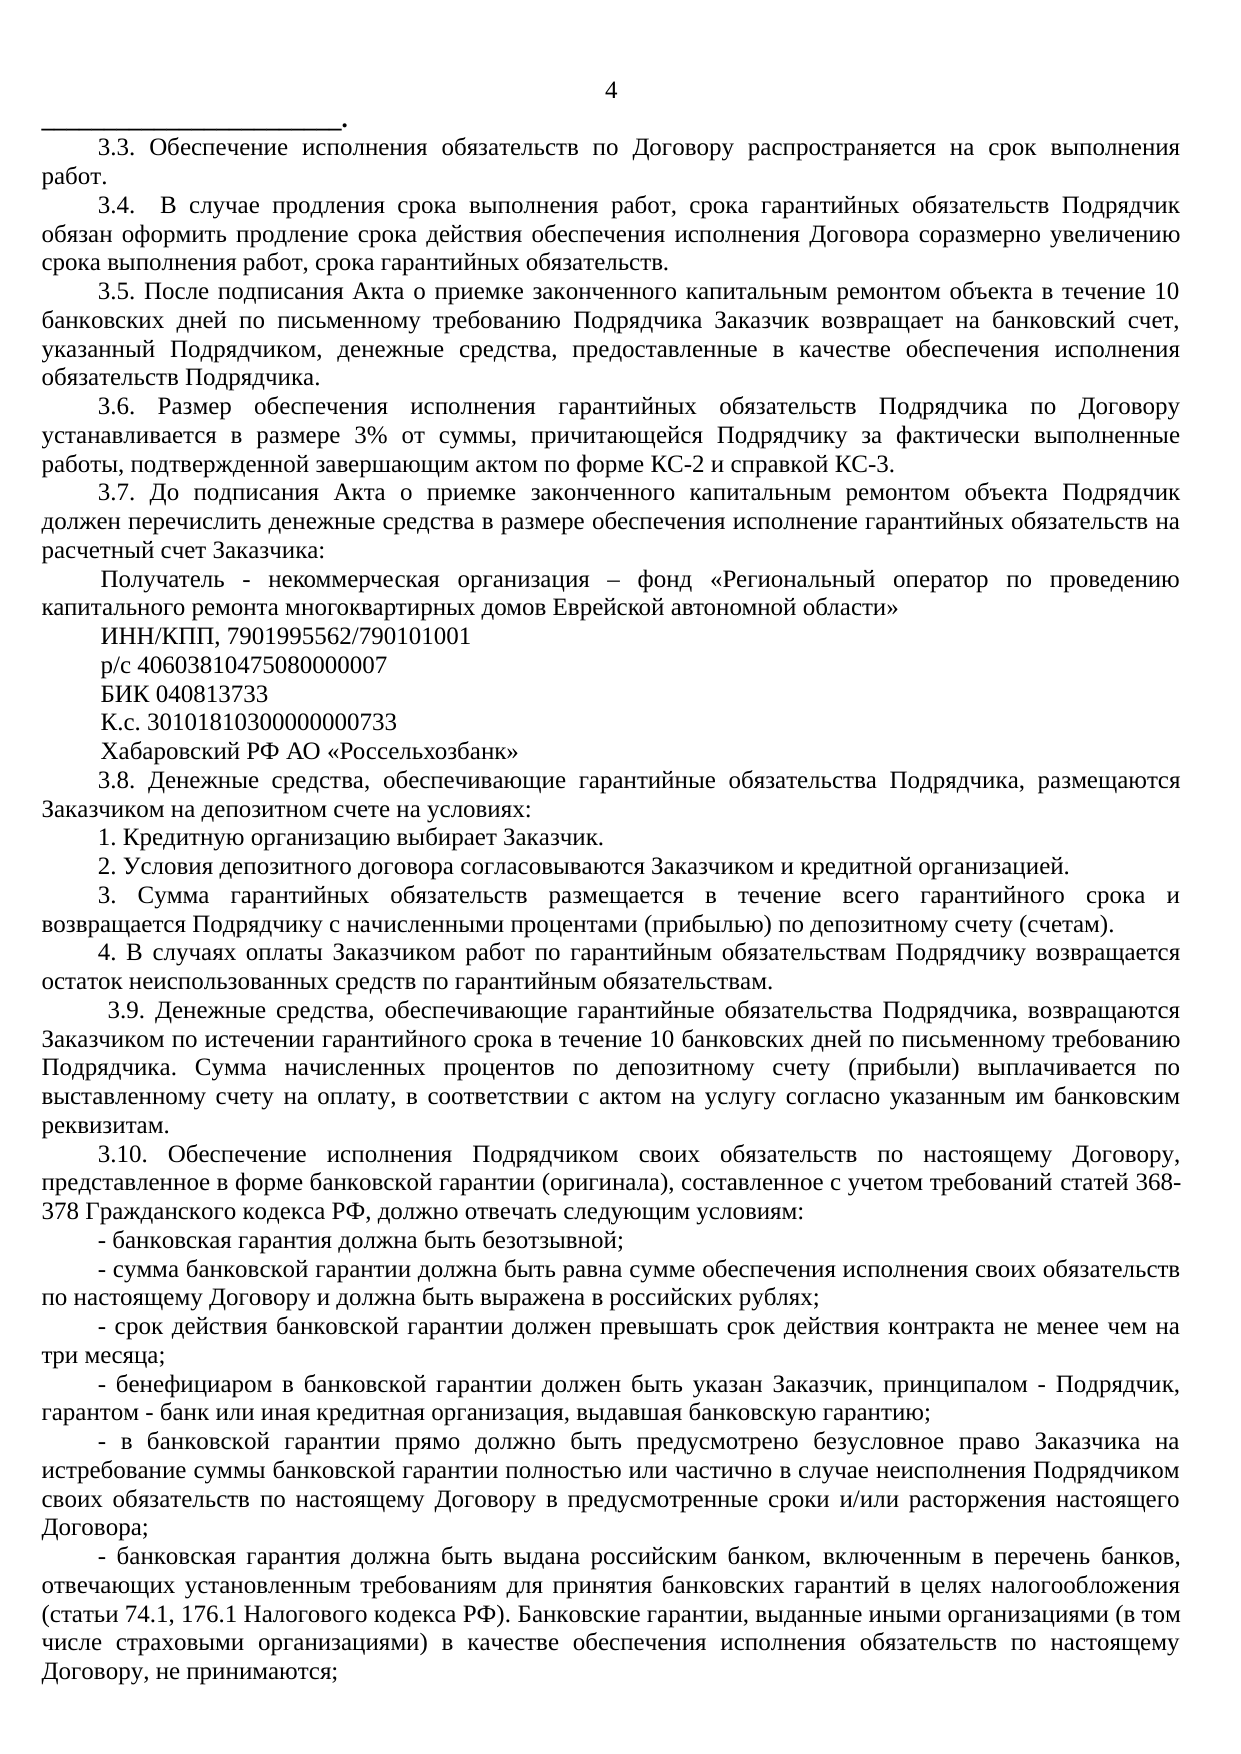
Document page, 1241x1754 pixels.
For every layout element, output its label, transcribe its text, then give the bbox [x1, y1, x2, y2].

text 3. Сумма гарантийных обязательств размещается в течение всего гарантийного срока и возвращается Подрядчику с начисленными процентами (прибылью) по депозитному счету (счетам). [41, 880, 1181, 937]
text - бенефициаром в банковской гарантии должен быть указан Заказчик, принципалом - Подрядчик, гарантом - банк или иная кредитная организация, выдавшая банковскую гарантию; [41, 1369, 1181, 1426]
text 3.7. До подписания Акта о приемке законченного капитальным ремонтом объекта Подрядчик должен перечислить денежные средства в размере обеспечения исполнение гарантийных обязательств на расчетный счет Заказчика: [41, 477, 1181, 564]
text 3.10. Обеспечение исполнения Подрядчиком своих обязательств по настоящему Договору, представленное в форме банковской гарантии (оригинала), составленное с учетом требований статей 368-378 Гражданского кодекса РФ, должно отвечать следующим условиям: [41, 1139, 1181, 1225]
text БИК 040813733 [41, 679, 1181, 707]
text - банковская гарантия должна быть безотзывной; [41, 1225, 1181, 1254]
text К.с. 30101810300000000733 [41, 707, 1181, 736]
text - банковская гарантия должна быть выдана российским банком, включенным в перечень банков, отвечающих установленным требованиям для принятия банковских гарантий в целях налогообложения (статьи 74.1, 176.1 Налогового кодекса РФ). Банковские гарантии, выданные иными организациями (в том числе страховыми организациями) в качестве обеспечения исполнения обязательств по настоящему Договору, не принимаются; [41, 1541, 1181, 1685]
text ИНН/КПП, 7901995562/790101001 [41, 621, 1181, 650]
text Получатель - некоммерческая организация – фонд «Региональный оператор по проведению капитального ремонта многоквартирных домов Еврейской автономной области» [41, 564, 1181, 621]
text 1. Кредитную организацию выбирает Заказчик. [41, 822, 1181, 851]
text Хабаровский РФ АО «Россельхозбанк» [41, 736, 1181, 765]
text - срок действия банковской гарантии должен превышать срок действия контракта не менее чем на три месяца; [41, 1311, 1181, 1369]
text 2. Условия депозитного договора согласовываются Заказчиком и кредитной организацией. [41, 851, 1181, 880]
text р/с 40603810475080000007 [41, 650, 1181, 679]
text 4. В случаях оплаты Заказчиком работ по гарантийным обязательствам Подрядчику возвращается остаток неиспользованных средств по гарантийным обязательствам. [41, 937, 1181, 995]
text 3.3. Обеспечение исполнения обязательств по Договору распространяется на срок выполнения работ. [41, 132, 1181, 190]
text 3.4. В случае продления срока выполнения работ, срока гарантийных обязательств Подрядчик обязан оформить продление срока действия обеспечения исполнения Договора соразмерно увеличению срока выполнения работ, срока гарантийных обязательств. [41, 190, 1181, 276]
text - в банковской гарантии прямо должно быть предусмотрено безусловное право Заказчика на истребование суммы банковской гарантии полностью или частично в случае неисполнения Подрядчиком своих обязательств по настоящему Договору в предусмотренные сроки и/или расторжения настоящего Договора; [41, 1426, 1181, 1541]
text 3.8. Денежные средства, обеспечивающие гарантийные обязательства Подрядчика, размещаются Заказчиком на депозитном счете на условиях: [41, 765, 1181, 822]
text - сумма банковской гарантии должна быть равна сумме обеспечения исполнения своих обязательств по настоящему Договору и должна быть выражена в российских рублях; [41, 1254, 1181, 1311]
text 3.6. Размер обеспечения исполнения гарантийных обязательств Подрядчика по Договору устанавливается в размере 3% от суммы, причитающейся Подрядчику за фактически выполненные работы, подтвержденной завершающим актом по форме КС-2 и справкой КС-3. [41, 391, 1181, 477]
text 3.5. После подписания Акта о приемке законченного капитальным ремонтом объекта в течение 10 банковских дней по письменному требованию Подрядчика Заказчик возвращает на банковский счет, указанный Подрядчиком, денежные средства, предоставленные в качестве обеспечения исполнения обязательств Подрядчика. [41, 276, 1181, 391]
text 3.9. Денежные средства, обеспечивающие гарантийные обязательства Подрядчика, возвращаются Заказчиком по истечении гарантийного срока в течение 10 банковских дней по письменному требованию Подрядчика. Сумма начисленных процентов по депозитному счету (прибыли) выплачивается по выставленному счету на оплату, в соответствии с актом на услугу согласно указанным им банковским реквизитам. [41, 995, 1181, 1139]
